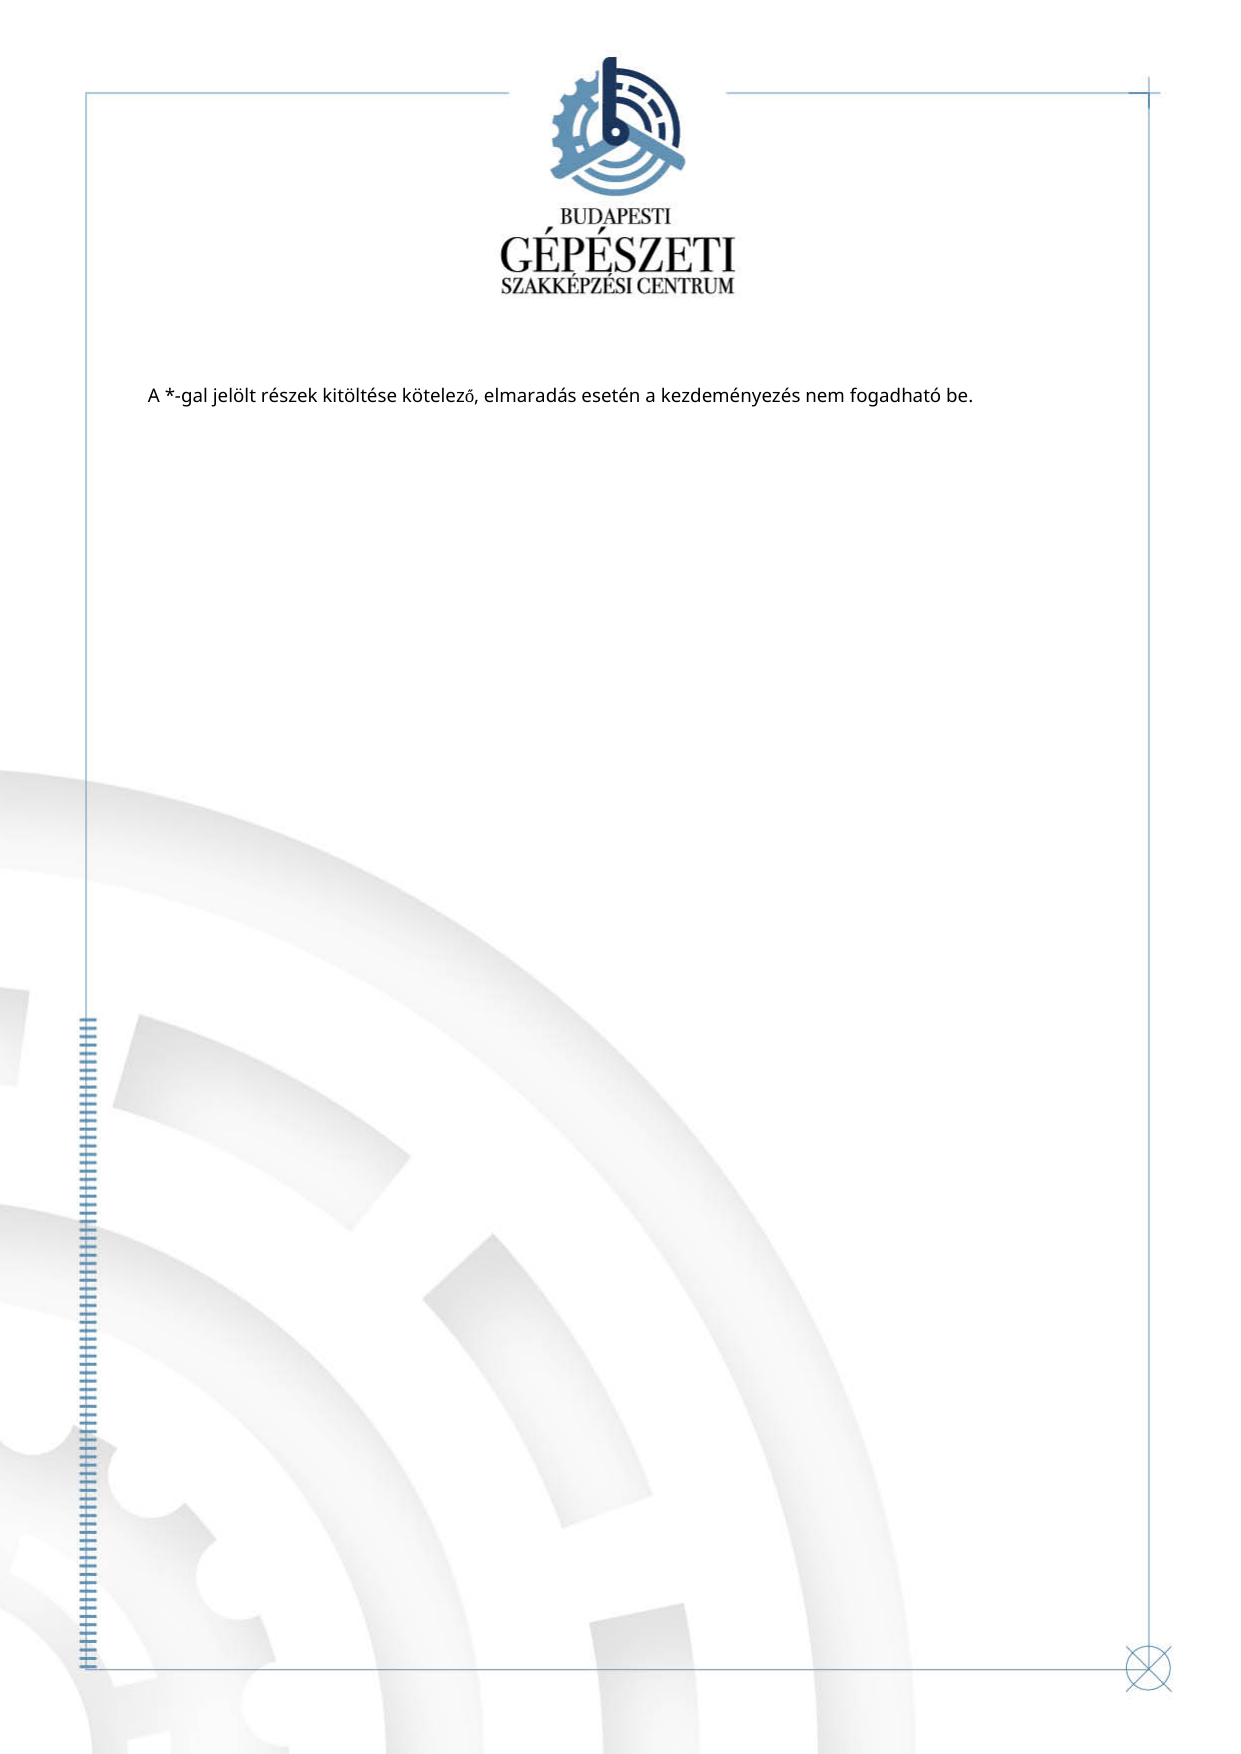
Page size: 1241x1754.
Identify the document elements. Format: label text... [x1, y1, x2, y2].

picture [0, 2, 1238, 1754]
text A *-gal jelölt részek kitöltése kötelező, elmaradás esetén a kezdeményezés nem fogadható be. [148, 383, 1092, 408]
